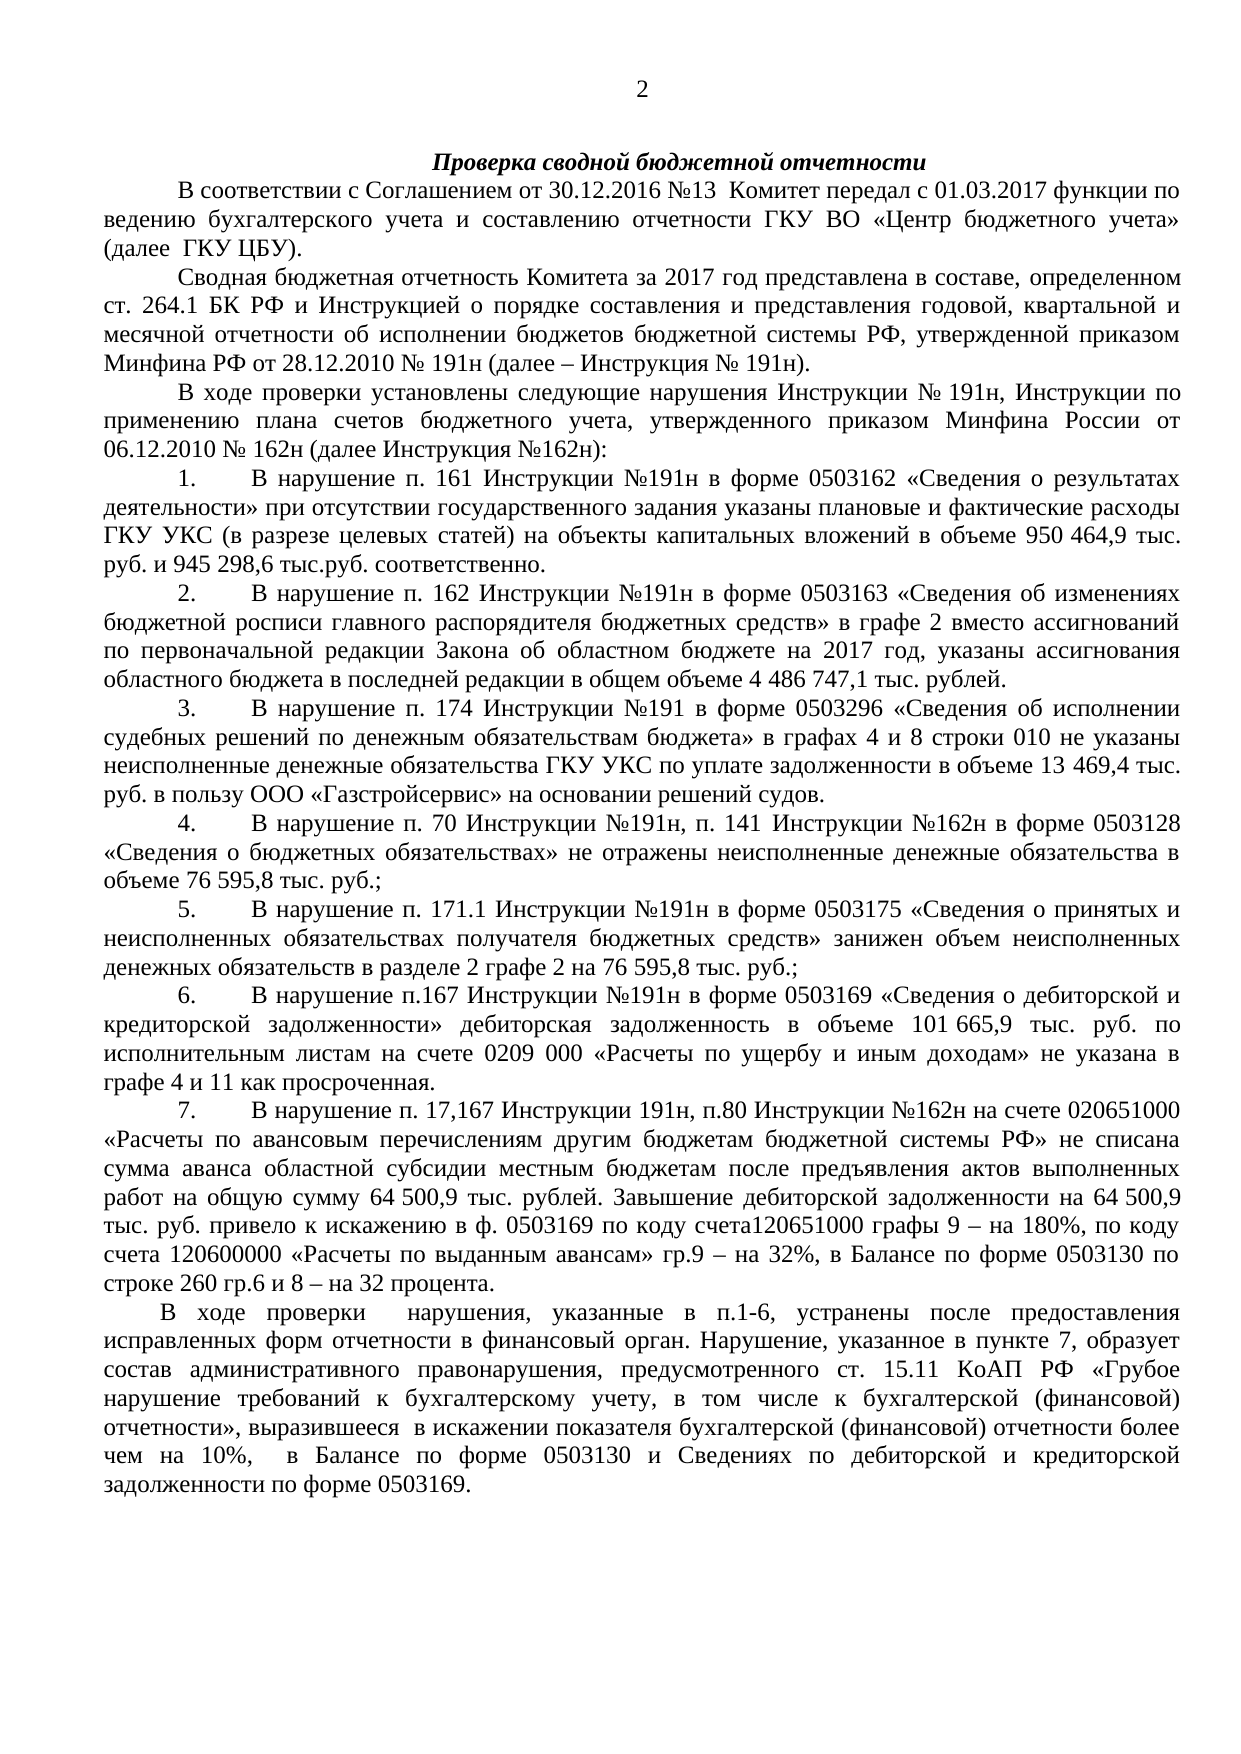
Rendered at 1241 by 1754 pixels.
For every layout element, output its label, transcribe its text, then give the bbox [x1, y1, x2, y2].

text Проверка сводной бюджетной отчетности [103, 147, 1181, 176]
list В нарушение п. 70 Инструкции №191н, п. 141 Инструкции №162н в форме 0503128 «Сведения о бюджетных обязательствах» не отражены неисполненные денежные обязательства в объеме 76 595,8 тыс. руб.; [103, 808, 1181, 894]
list В нарушение п.167 Инструкции №191н в форме 0503169 «Сведения о дебиторской и кредиторской задолженности» дебиторская задолженность в объеме 101 665,9 тыс. руб. по исполнительным листам на счете 0209 000 «Расчеты по ущербу и иным доходам» не указана в графе 4 и 11 как просроченная. [103, 981, 1181, 1096]
list В нарушение п. 17,167 Инструкции 191н, п.80 Инструкции №162н на счете 020651000 «Расчеты по авансовым перечислениям другим бюджетам бюджетной системы РФ» не списана сумма аванса областной субсидии местным бюджетам после предъявления актов выполненных работ на общую сумму 64 500,9 тыс. рублей. Завышение дебиторской задолженности на 64 500,9 тыс. руб. привело к искажению в ф. 0503169 по коду счета120651000 графы 9 – на 180%, по коду счета 120600000 «Расчеты по выданным авансам» гр.9 – на 32%, в Балансе по форме 0503130 по строке 260 гр.6 и 8 – на 32 процента. [103, 1096, 1181, 1297]
text В ходе проверки установлены следующие нарушения Инструкции № 191н, Инструкции по применению плана счетов бюджетного учета, утвержденного приказом Минфина России от 06.12.2010 № 162н (далее Инструкция №162н): [103, 377, 1181, 463]
text В соответствии с Соглашением от 30.12.2016 №13 Комитет передал с 01.03.2017 функции по ведению бухгалтерского учета и составлению отчетности ГКУ ВО «Центр бюджетного учета» (далее ГКУ ЦБУ). [103, 176, 1181, 262]
list В нарушение п. 174 Инструкции №191 в форме 0503296 «Сведения об исполнении судебных решений по денежным обязательствам бюджета» в графах 4 и 8 строки 010 не указаны неисполненные денежные обязательства ГКУ УКС по уплате задолженности в объеме 13 469,4 тыс. руб. в пользу ООО «Газстройсервис» на основании решений судов. [103, 693, 1181, 808]
list В нарушение п. 161 Инструкции №191н в форме 0503162 «Сведения о результатах деятельности» при отсутствии государственного задания указаны плановые и фактические расходы ГКУ УКС (в разрезе целевых статей) на объекты капитальных вложений в объеме 950 464,9 тыс. руб. и 945 298,6 тыс.руб. соответственно. [103, 463, 1181, 578]
text В ходе проверки нарушения, указанные в п.1-6, устранены после предоставления исправленных форм отчетности в финансовый орган. Нарушение, указанное в пункте 7, образует состав административного правонарушения, предусмотренного ст. 15.11 КоАП РФ «Грубое нарушение требований к бухгалтерскому учету, в том числе к бухгалтерской (финансовой) отчетности», выразившееся в искажении показателя бухгалтерской (финансовой) отчетности более чем на 10%, в Балансе по форме 0503130 и Сведениях по дебиторской и кредиторской задолженности по форме 0503169. [103, 1297, 1181, 1498]
list В нарушение п. 171.1 Инструкции №191н в форме 0503175 «Сведения о принятых и неисполненных обязательствах получателя бюджетных средств» занижен объем неисполненных денежных обязательств в разделе 2 графе 2 на 76 595,8 тыс. руб.; [103, 894, 1181, 981]
text Сводная бюджетная отчетность Комитета за 2017 год представлена в составе, определенном ст. 264.1 БК РФ и Инструкцией о порядке составления и представления годовой, квартальной и месячной отчетности об исполнении бюджетов бюджетной системы РФ, утвержденной приказом Минфина РФ от 28.12.2010 № 191н (далее – Инструкция № 191н). [103, 262, 1181, 377]
list В нарушение п. 162 Инструкции №191н в форме 0503163 «Сведения об изменениях бюджетной росписи главного распорядителя бюджетных средств» в графе 2 вместо ассигнований по первоначальной редакции Закона об областном бюджете на 2017 год, указаны ассигнования областного бюджета в последней редакции в общем объеме 4 486 747,1 тыс. рублей. [103, 578, 1181, 693]
